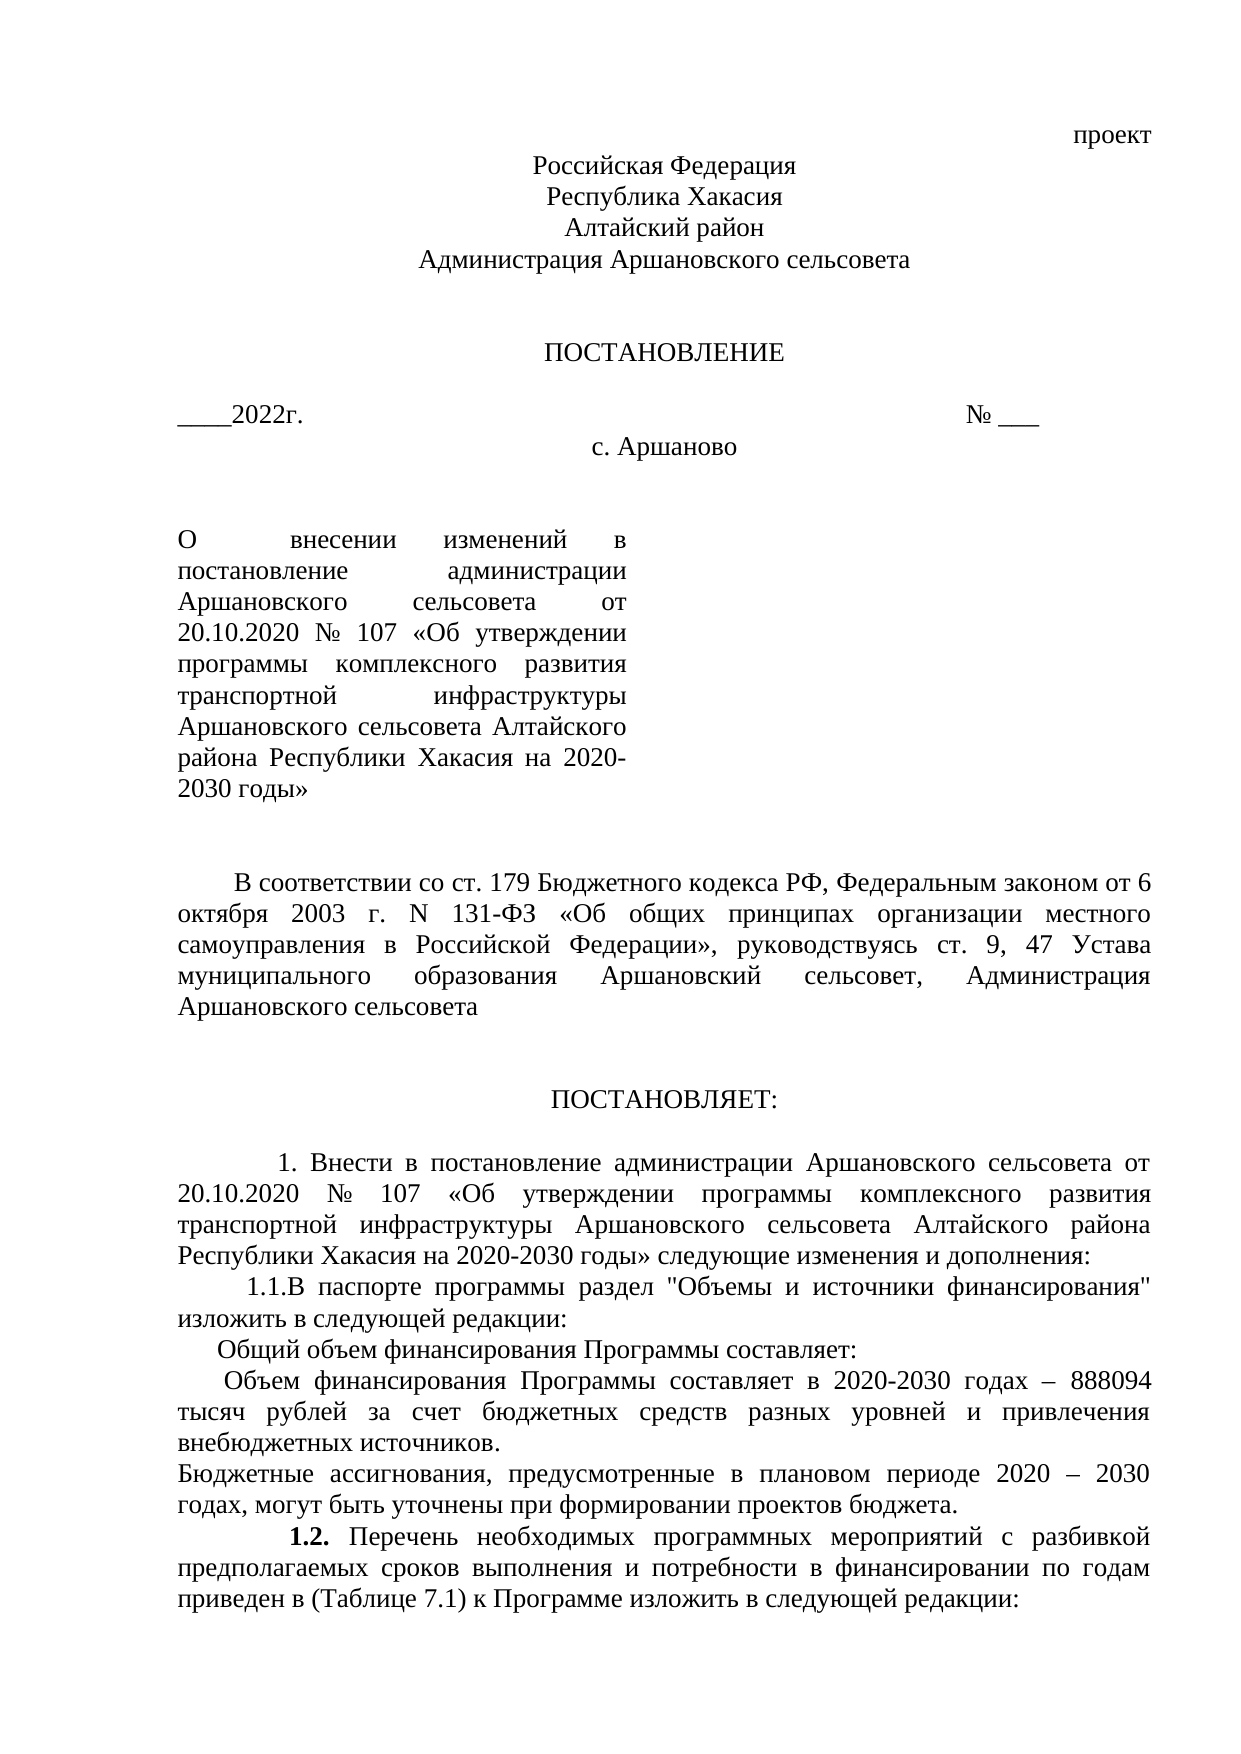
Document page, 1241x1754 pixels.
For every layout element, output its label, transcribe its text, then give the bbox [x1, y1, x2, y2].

text с. Аршаново [177, 429, 1152, 461]
text Администрация Аршановского сельсовета [177, 243, 1152, 274]
text Бюджетные ассигнования, предусмотренные в плановом периоде 2020 – 2030 годах, могут быть уточнены при формировании проектов бюджета. [177, 1457, 1152, 1520]
text 1.2. Перечень необходимых программных мероприятий с разбивкой предполагаемых сроков выполнения и потребности в финансировании по годам приведен в (Таблице 7.1) к Программе изложить в следующей редакции: [177, 1520, 1152, 1613]
text ПОСТАНОВЛЕНИЕ [177, 336, 1152, 367]
subtitle Российская Федерация [177, 149, 1152, 180]
text Объем финансирования Программы составляет в 2020-2030 годах – 888094 тысяч рублей за счет бюджетных средств разных уровней и привлечения внебюджетных источников. [177, 1364, 1152, 1457]
text Общий объем финансирования Программы составляет: [177, 1333, 1152, 1364]
text 1. Внести в постановление администрации Аршановского сельсовета от 20.10.2020 № 107 «Об утверждении программы комплексного развития транспортной инфраструктуры Аршановского сельсовета Алтайского района Республики Хакасия на 2020-2030 годы» следующие изменения и дополнения: [177, 1146, 1152, 1271]
text 1.1.В паспорте программы раздел "Объемы и источники финансирования" изложить в следующей редакции: [177, 1271, 1152, 1333]
text ____2022г. № ___ [177, 398, 1152, 429]
table_header О внесении изменений в постановление администрации Аршановского сельсовета от 20.10.2020 № 107 «Об утверждении программы комплексного развития транспортной инфраструктуры Аршановского сельсовета Алтайского района Республики Хакасия на 2020-2030 годы» [166, 523, 1163, 803]
text ПОСТАНОВЛЯЕТ: [177, 1084, 1152, 1115]
subtitle проект [177, 118, 1152, 149]
text Республика Хакасия [177, 180, 1152, 212]
text Алтайский район [177, 212, 1152, 243]
text В соответствии со ст. 179 Бюджетного кодекса РФ, Федеральным законом от 6 октября 2003 г. N 131-ФЗ «Об общих принципах организации местного самоуправления в Российской Федерации», руководствуясь ст. 9, 47 Устава муниципального образования Аршановский сельсовет, Администрация Аршановского сельсовета [177, 866, 1152, 1021]
